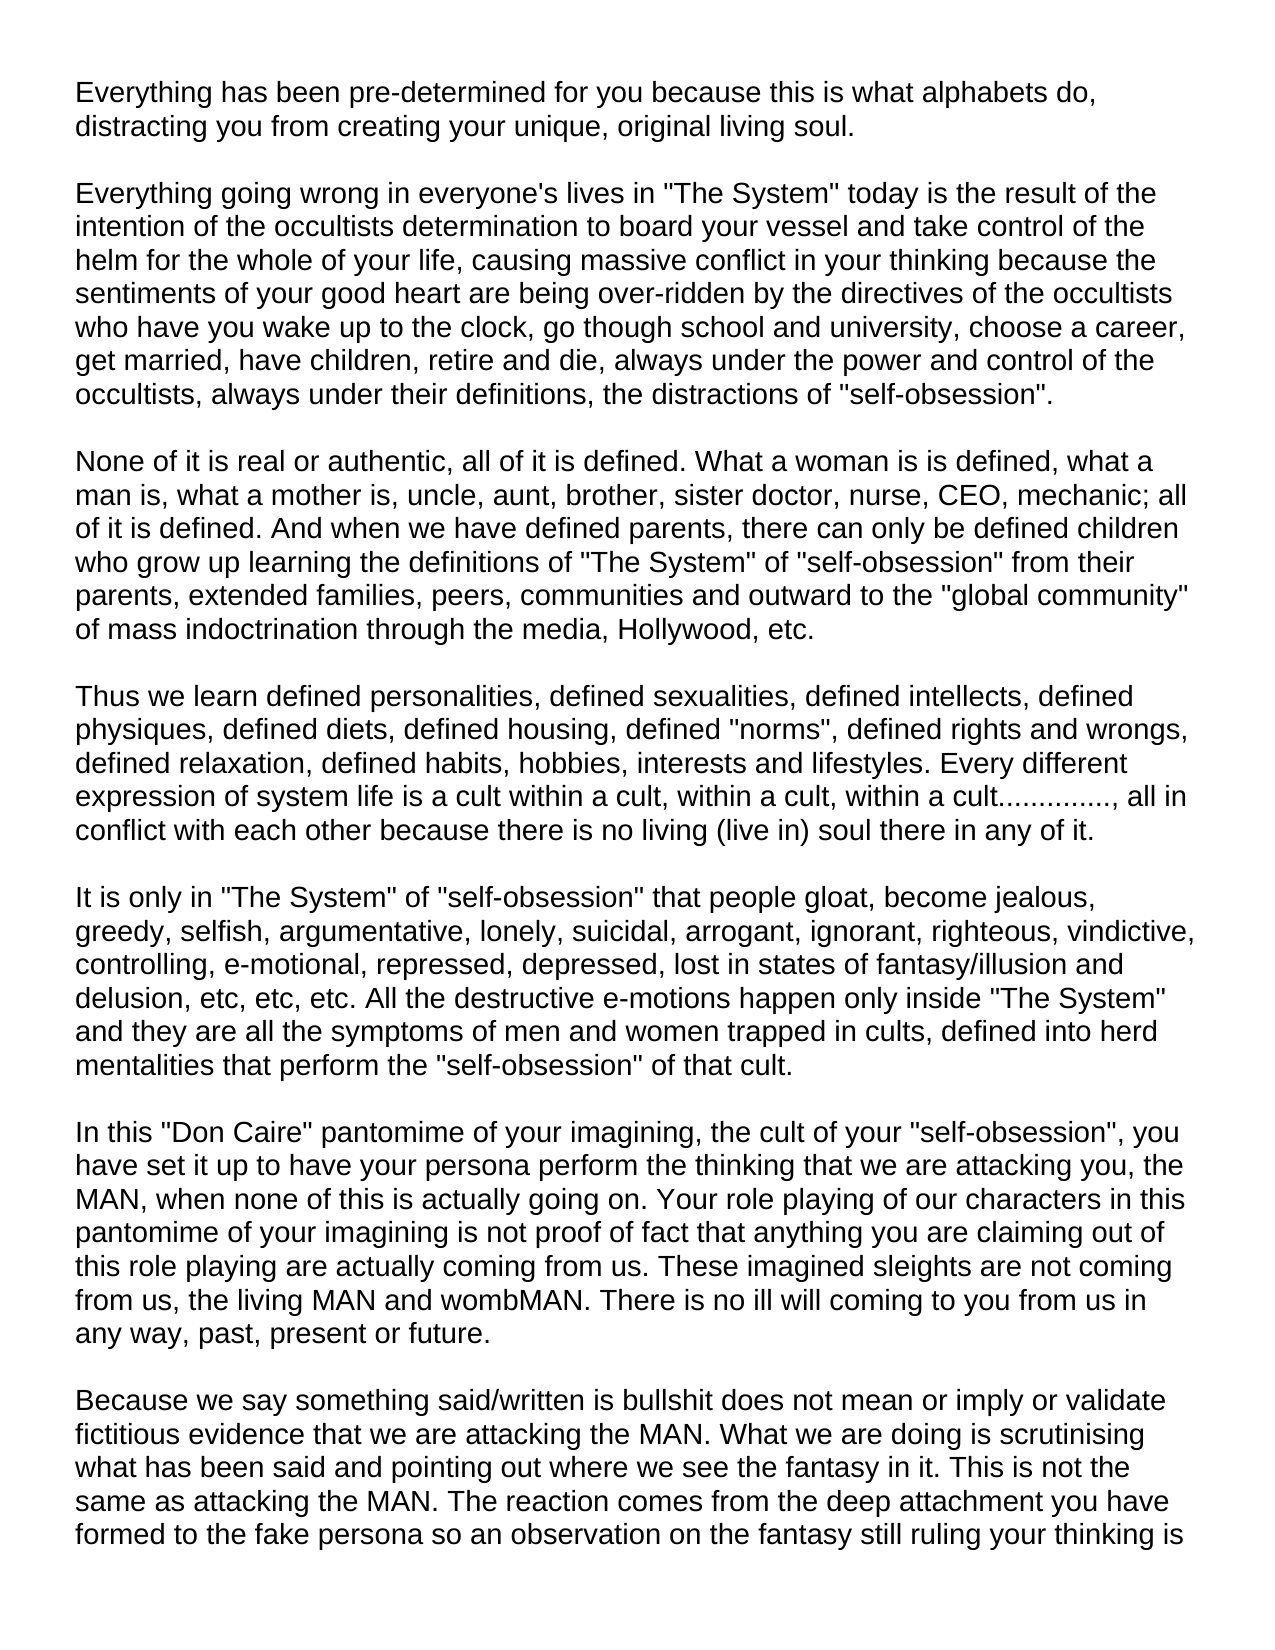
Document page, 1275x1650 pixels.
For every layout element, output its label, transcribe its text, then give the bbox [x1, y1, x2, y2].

text In this "Don Caire" pantomime of your imagining, the cult of your "self-obsession", you have set it up to have your persona perform the thinking that we are attacking you, the MAN, when none of this is actually going on. Your role playing of our characters in this pantomime of your imagining is not proof of fact that anything you are claiming out of this role playing are actually coming from us. These imagined sleights are not coming from us, the living MAN and wombMAN. There is no ill will coming to you from us in any way, past, present or future. [75, 1115, 1200, 1349]
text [75, 1383, 1200, 1551]
text None of it is real or authentic, all of it is defined. What a woman is is defined, what a man is, what a mother is, uncle, aunt, brother, sister doctor, nurse, CEO, mechanic; all of it is defined. And when we have defined parents, there can only be defined children who grow up learning the definitions of "The System" of "self-obsession" from their parents, extended families, peers, communities and outward to the "global community" of mass indoctrination through the media, Hollywood, etc. [75, 444, 1200, 645]
text Everything has been pre-determined for you because this is what alphabets do, distracting you from creating your unique, original living soul. [75, 75, 1200, 142]
text Everything going wrong in everyone's lives in "The System" today is the result of the intention of the occultists determination to board your vessel and take control of the helm for the whole of your life, causing massive conflict in your thinking because the sentiments of your good heart are being over-ridden by the directives of the occultists who have you wake up to the clock, go though school and university, choose a career, get married, have children, retire and die, always under the power and control of the occultists, always under their definitions, the distractions of "self-obsession". [75, 176, 1200, 410]
text It is only in "The System" of "self-obsession" that people gloat, become jealous, greedy, selfish, argumentative, lonely, suicidal, arrogant, ignorant, righteous, vindictive, controlling, e-motional, repressed, depressed, lost in states of fantasy/illusion and delusion, etc, etc, etc. All the destructive e-motions happen only inside "The System" and they are all the symptoms of men and women trapped in cults, defined into herd mentalities that perform the "self-obsession" of that cult. [75, 880, 1200, 1081]
text Thus we learn defined personalities, defined sexualities, defined intellects, defined physiques, defined diets, defined housing, defined "norms", defined rights and wrongs, defined relaxation, defined habits, hobbies, interests and lifestyles. Every different expression of system life is a cult within a cult, within a cult, within a cult.............., all in conflict with each other because there is no living (live in) soul there in any of it. [75, 679, 1200, 846]
